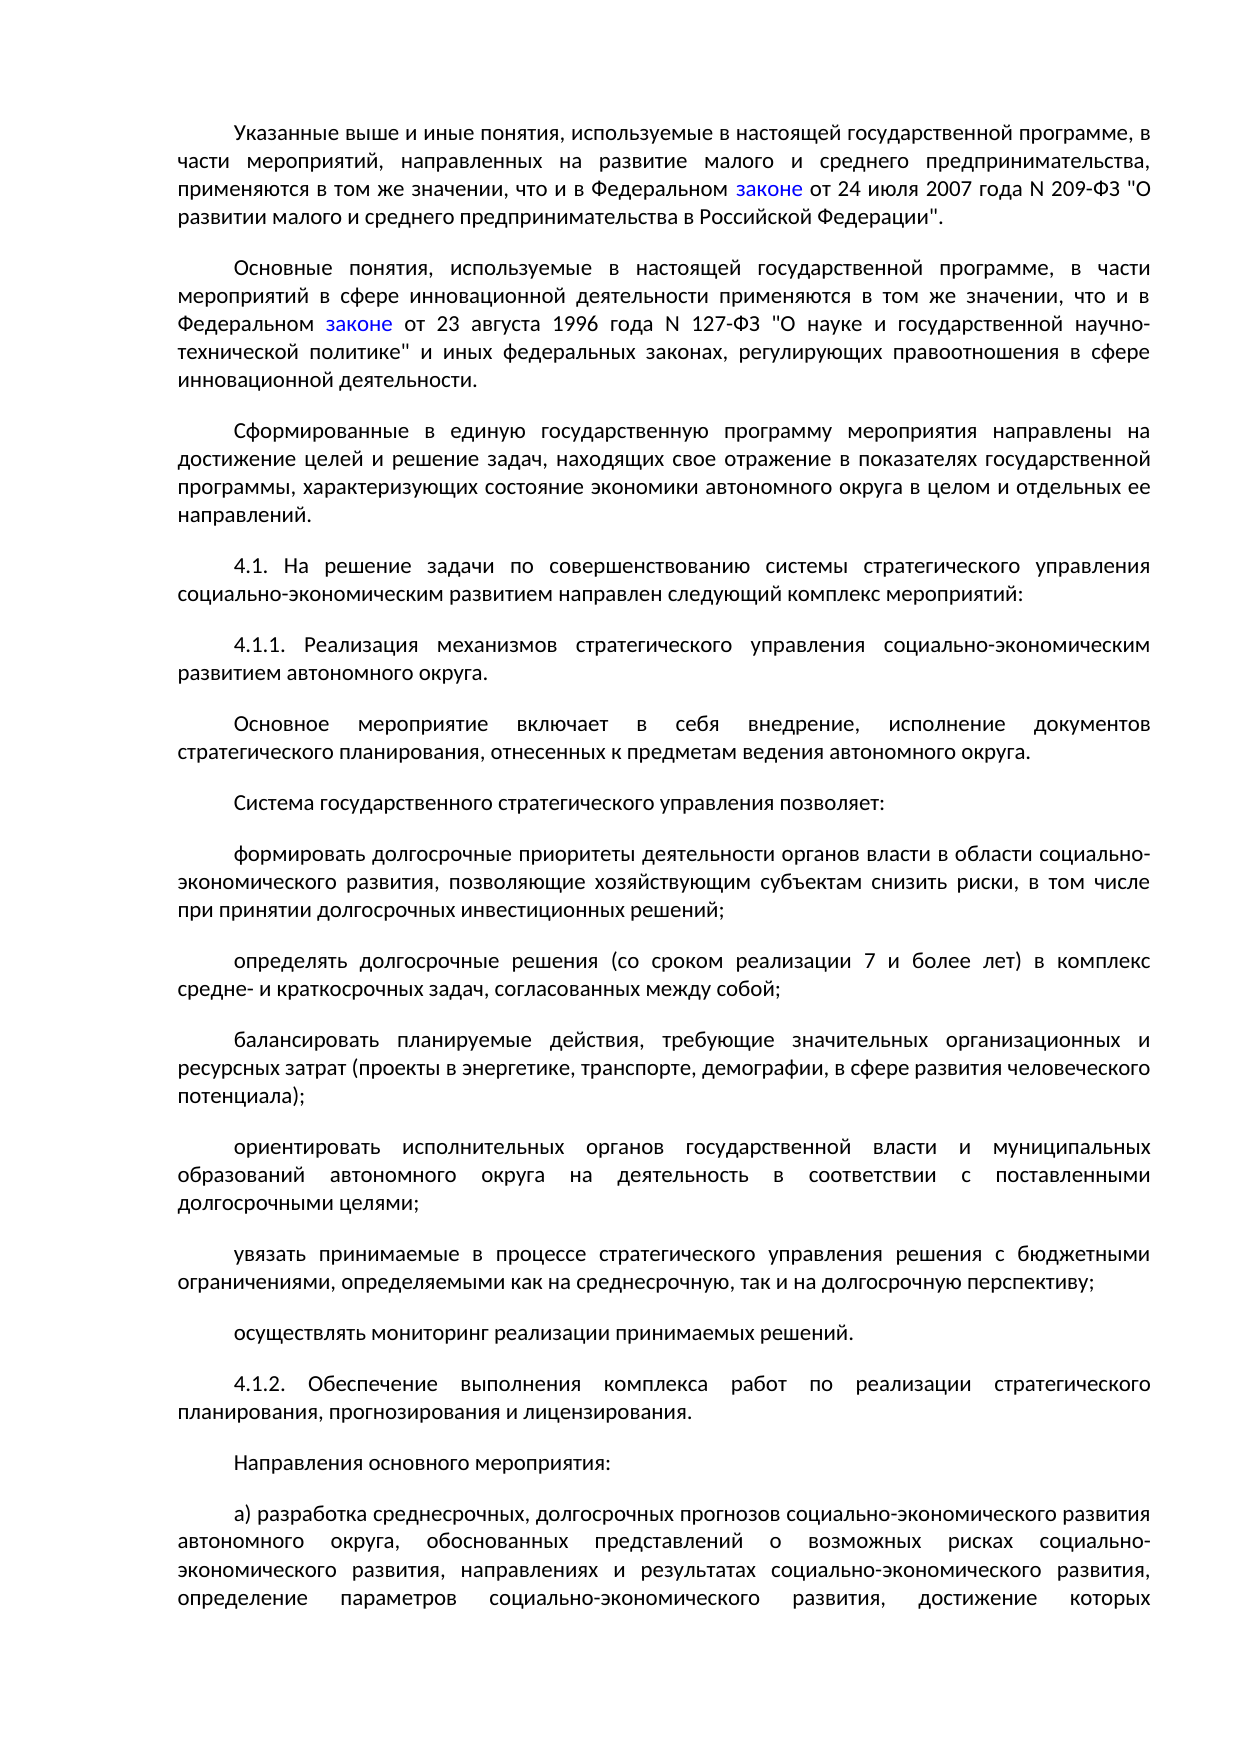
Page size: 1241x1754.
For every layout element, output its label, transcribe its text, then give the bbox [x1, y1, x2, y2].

text балансировать планируемые действия, требующие значительных организационных и ресурсных затрат (проекты в энергетике, транспорте, демографии, в сфере развития человеческого потенциала); [177, 1025, 1152, 1109]
text формировать долгосрочные приоритеты деятельности органов власти в области социально-экономического развития, позволяющие хозяйствующим субъектам снизить риски, в том числе при принятии долгосрочных инвестиционных решений; [177, 839, 1152, 923]
text Сформированные в единую государственную программу мероприятия направлены на достижение целей и решение задач, находящих свое отражение в показателях государственной программы, характеризующих состояние экономики автономного округа в целом и отдельных ее направлений. [177, 416, 1152, 528]
text Основные понятия, используемые в настоящей государственной программе, в части мероприятий в сфере инновационной деятельности применяются в том же значении, что и в Федеральном законе от 23 августа 1996 года N 127-ФЗ "О науке и государственной научно-технической политике" и иных федеральных законах, регулирующих правоотношения в сфере инновационной деятельности. [177, 253, 1152, 393]
text увязать принимаемые в процессе стратегического управления решения с бюджетными ограничениями, определяемыми как на среднесрочную, так и на долгосрочную перспективу; [177, 1239, 1152, 1295]
text Направления основного мероприятия: [177, 1448, 1152, 1476]
text 4.1.1. Реализация механизмов стратегического управления социально-экономическим развитием автономного округа. [177, 630, 1152, 686]
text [177, 1499, 1152, 1611]
text ориентировать исполнительных органов государственной власти и муниципальных образований автономного округа на деятельность в соответствии с поставленными долгосрочными целями; [177, 1132, 1152, 1216]
text осуществлять мониторинг реализации принимаемых решений. [177, 1318, 1152, 1346]
text Основное мероприятие включает в себя внедрение, исполнение документов стратегического планирования, отнесенных к предметам ведения автономного округа. [177, 709, 1152, 765]
text 4.1.2. Обеспечение выполнения комплекса работ по реализации стратегического планирования, прогнозирования и лицензирования. [177, 1369, 1152, 1425]
text 4.1. На решение задачи по совершенствованию системы стратегического управления социально-экономическим развитием направлен следующий комплекс мероприятий: [177, 551, 1152, 607]
text определять долгосрочные решения (со сроком реализации 7 и более лет) в комплекс средне- и краткосрочных задач, согласованных между собой; [177, 946, 1152, 1002]
text Указанные выше и иные понятия, используемые в настоящей государственной программе, в части мероприятий, направленных на развитие малого и среднего предпринимательства, применяются в том же значении, что и в Федеральном законе от 24 июля 2007 года N 209-ФЗ "О развитии малого и среднего предпринимательства в Российской Федерации". [177, 118, 1152, 230]
text Система государственного стратегического управления позволяет: [177, 788, 1152, 816]
